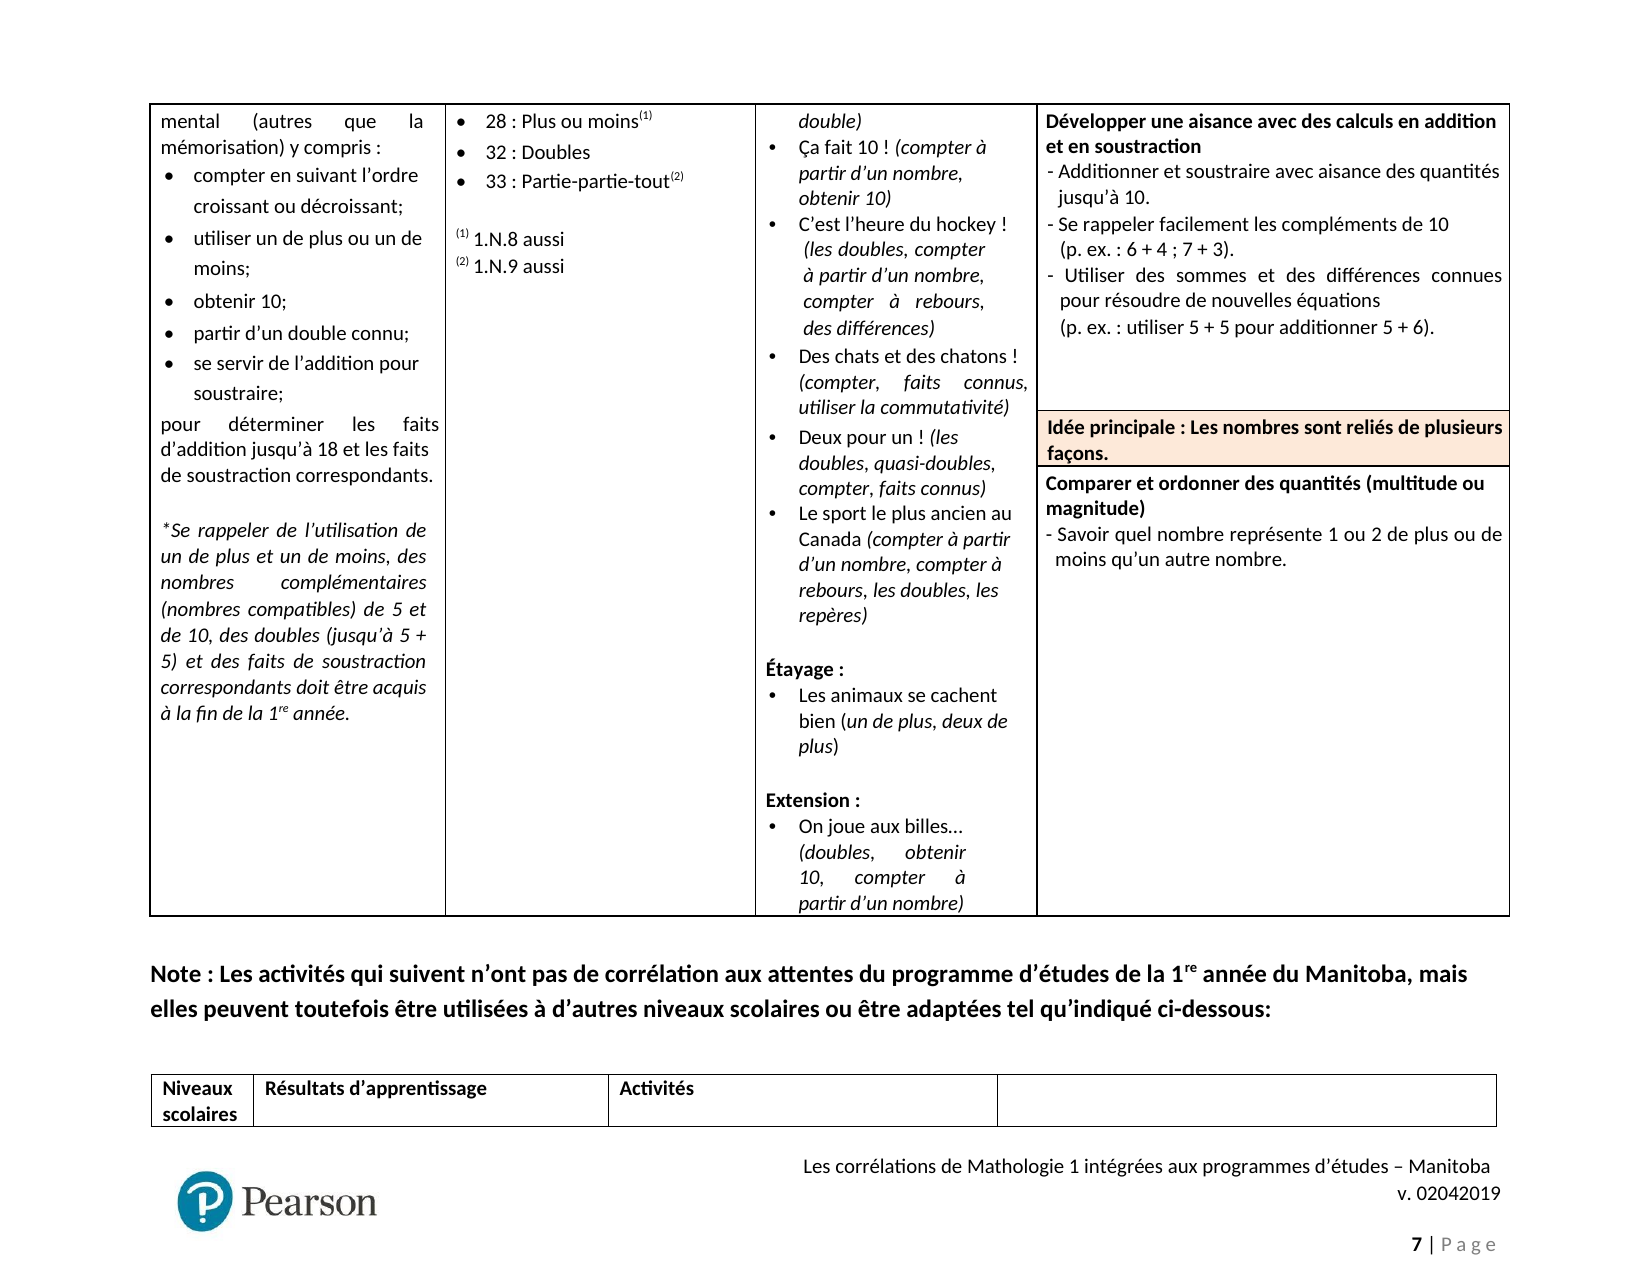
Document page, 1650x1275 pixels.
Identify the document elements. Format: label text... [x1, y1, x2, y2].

table_cell Développer une aisance avec des calculs en addition et en soustraction Additionner et soustraire avec aisance des quantités jusqu’à 10. Se rappeler facilement les compléments de 10 (p. ex. : 6 + 4 ; 7 + 3). - Utiliser des sommes et des différences connues pour résoudre de nouvelles équations (p. ex. : utiliser 5 + 5 pour additionner 5 + 6). [1038, 105, 1509, 410]
text Note : Les activités qui suivent n’ont pas de corrélation aux attentes du programme d’études de la 1re année du Manitoba, mais elles peuvent toutefois être utilisées à d’autres niveaux scolaires ou être adaptées tel qu’indiqué ci-dessous: [150, 958, 1497, 1024]
table_header Niveaux scolaires [152, 1075, 253, 1126]
table_header Résultats d’apprentissage [254, 1075, 608, 1126]
table_header [998, 1075, 1496, 1126]
table_cell Idée principale : Les nombres sont reliés de plusieurs façons. [1038, 411, 1509, 465]
table_cell Comparer et ordonner des quantités (multitude ou magnitude) - Savoir quel nombre représente 1 ou 2 de plus ou de moins qu’un autre nombre. [1038, 467, 1509, 915]
table_header Activités [609, 1075, 997, 1126]
picture [150, 1143, 404, 1259]
